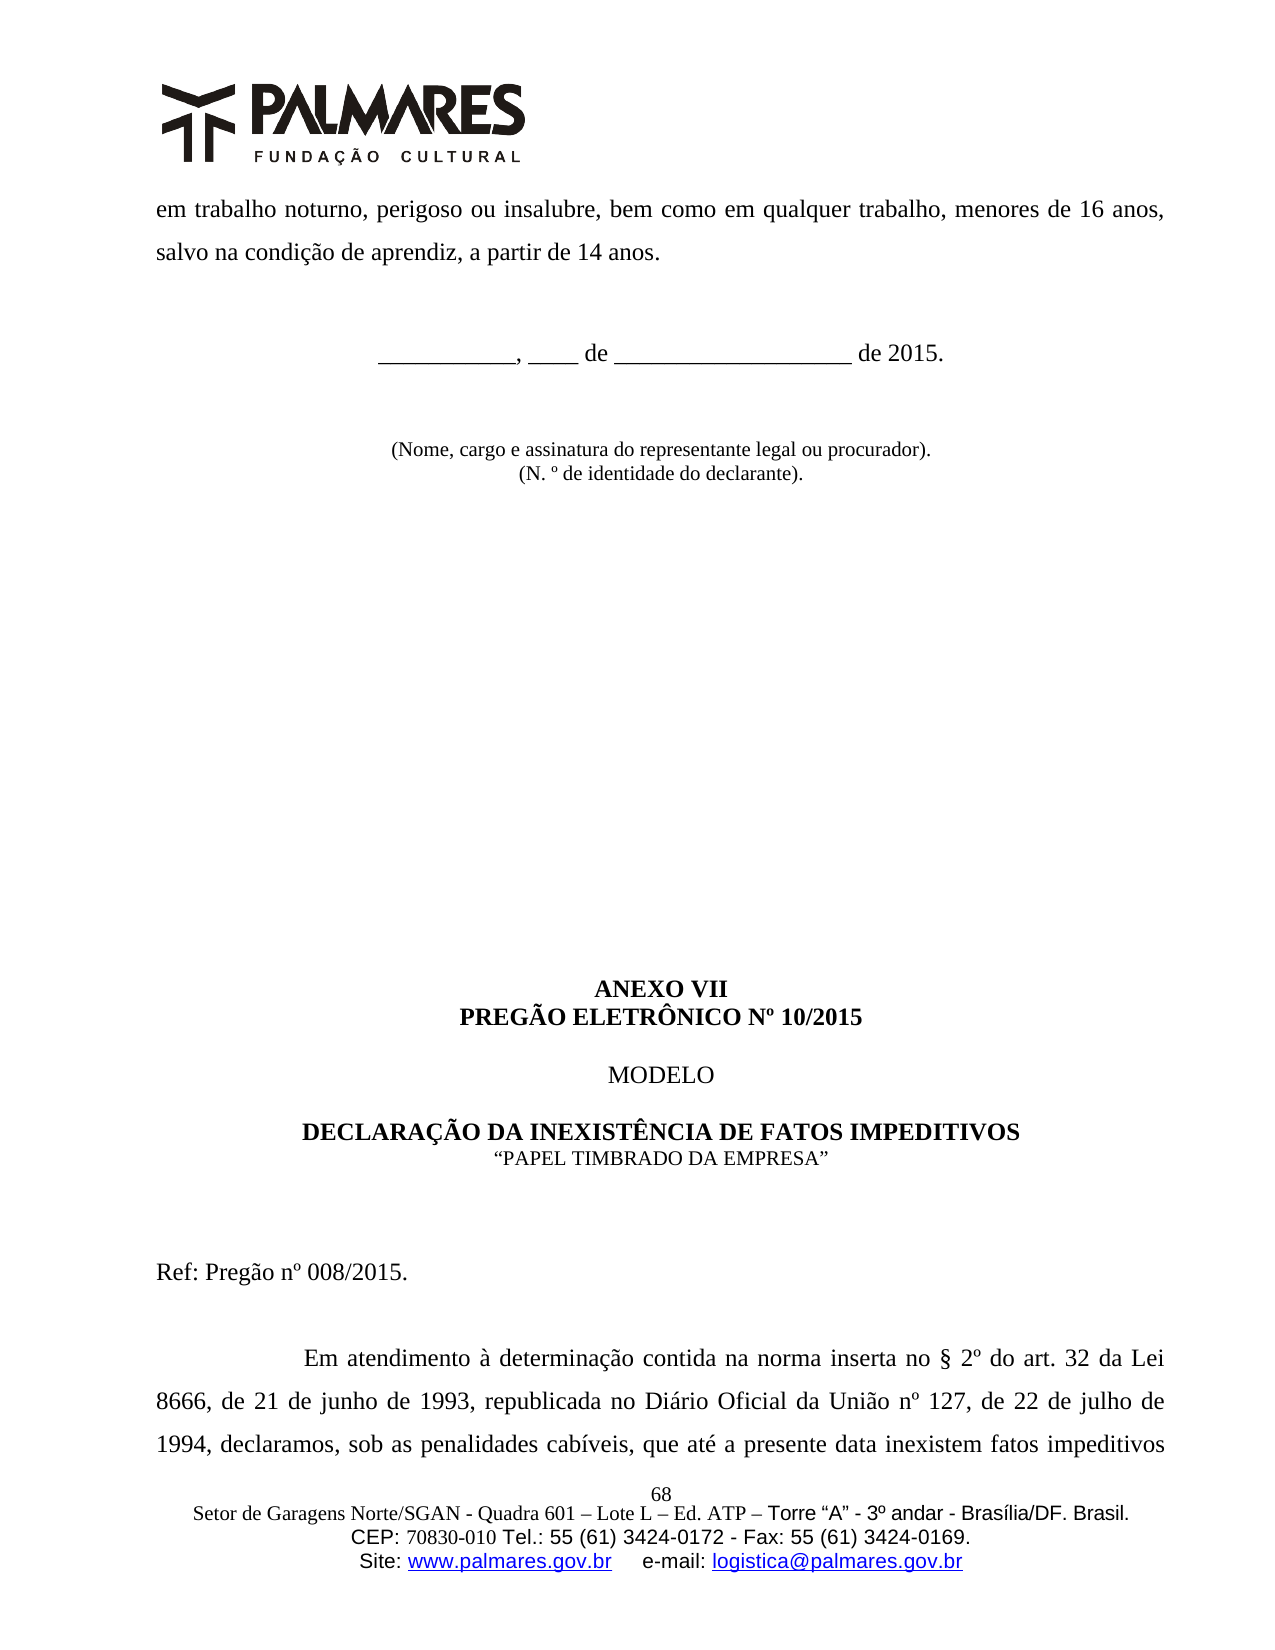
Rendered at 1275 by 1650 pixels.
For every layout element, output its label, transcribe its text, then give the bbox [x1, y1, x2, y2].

picture [155, 75, 530, 171]
text (Nome, cargo e assinatura do representante legal ou procurador). [156, 437, 1166, 461]
text ANEXO VII [156, 974, 1166, 1002]
text Ref: Pregão nº 008/2015. [156, 1257, 1166, 1285]
text ___________, ____ de ___________________ de 2015. [156, 338, 1166, 367]
text PREGÃO ELETRÔNICO Nº 10/2015 [156, 1002, 1166, 1031]
text MODELO [156, 1060, 1166, 1089]
subtitle DECLARAÇÃO DA INEXISTÊNCIA DE FATOS IMPEDITIVOS [156, 1117, 1166, 1146]
text (N. º de identidade do declarante). [156, 461, 1166, 485]
text “PAPEL TIMBRADO DA EMPRESA” [156, 1146, 1166, 1170]
